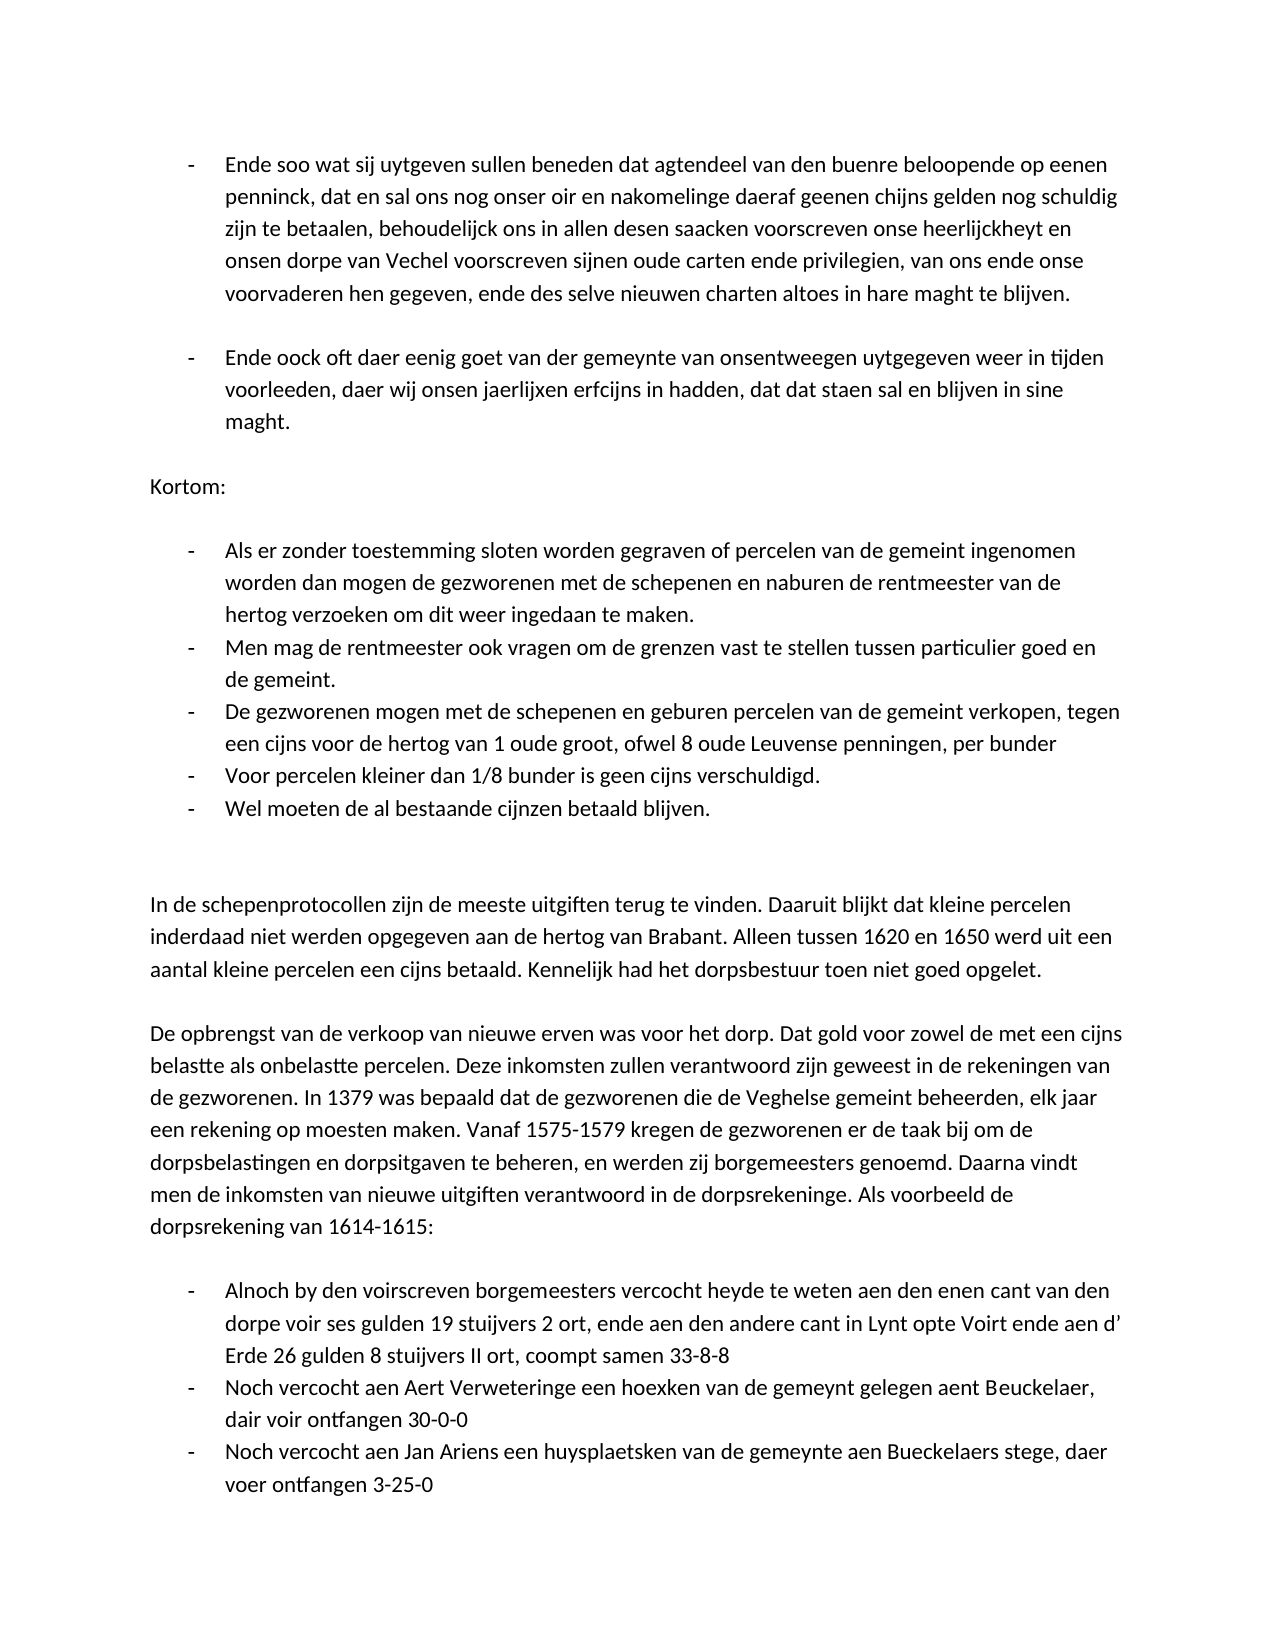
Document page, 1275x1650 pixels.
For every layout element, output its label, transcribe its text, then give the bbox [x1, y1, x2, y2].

text Kortom: [150, 472, 1125, 500]
list Wel moeten de al bestaande cijnzen betaald blijven. [187, 794, 1125, 822]
list Noch vercocht aen Jan Ariens een huysplaetsken van de gemeynte aen Bueckelaers stege, daer voer ontfangen 3-25-0 [187, 1437, 1125, 1498]
list Als er zonder toestemming sloten worden gegraven of percelen van de gemeint ingenomen worden dan mogen de gezworenen met de schepenen en naburen de rentmeester van de hertog verzoeken om dit weer ingedaan te maken. [187, 536, 1125, 629]
list De gezworenen mogen met de schepenen en geburen percelen van de gemeint verkopen, tegen een cijns voor de hertog van 1 oude groot, ofwel 8 oude Leuvense penningen, per bunder [187, 697, 1125, 757]
list Men mag de rentmeester ook vragen om de grenzen vast te stellen tussen particulier goed en de gemeint. [187, 633, 1125, 693]
list Noch vercocht aen Aert Verweteringe een hoexken van de gemeynt gelegen aent Beuckelaer, dair voir ontfangen 30-0-0 [187, 1373, 1125, 1433]
text De opbrengst van de verkoop van nieuwe erven was voor het dorp. Dat gold voor zowel de met een cijns belastte als onbelastte percelen. Deze inkomsten zullen verantwoord zijn geweest in de rekeningen van de gezworenen. In 1379 was bepaald dat de gezworenen die de Veghelse gemeint beheerden, elk jaar een rekening op moesten maken. Vanaf 1575-1579 kregen de gezworenen er de taak bij om de dorpsbelastingen en dorpsitgaven te beheren, en werden zij borgemeesters genoemd. Daarna vindt men de inkomsten van nieuwe uitgiften verantwoord in de dorpsrekeninge. Als voorbeeld de dorpsrekening van 1614-1615: [150, 1019, 1125, 1240]
list Ende oock oft daer eenig goet van der gemeynte van onsentweegen uytgegeven weer in tijden voorleeden, daer wij onsen jaerlijxen erfcijns in hadden, dat dat staen sal en blijven in sine maght. [187, 343, 1125, 436]
list Ende soo wat sij uytgeven sullen beneden dat agtendeel van den buenre beloopende op eenen penninck, dat en sal ons nog onser oir en nakomelinge daeraf geenen chijns gelden nog schuldig zijn te betaalen, behoudelijck ons in allen desen saacken voorscreven onse heerlijckheyt en onsen dorpe van Vechel voorscreven sijnen oude carten ende privilegien, van ons ende onse voorvaderen hen gegeven, ende des selve nieuwen charten altoes in hare maght te blijven. [187, 150, 1125, 307]
list Voor percelen kleiner dan 1/8 bunder is geen cijns verschuldigd. [187, 762, 1125, 789]
text In de schepenprotocollen zijn de meeste uitgiften terug te vinden. Daaruit blijkt dat kleine percelen inderdaad niet werden opgegeven aan de hertog van Brabant. Alleen tussen 1620 en 1650 werd uit een aantal kleine percelen een cijns betaald. Kennelijk had het dorpsbestuur toen niet goed opgelet. [150, 890, 1125, 983]
list Alnoch by den voirscreven borgemeesters vercocht heyde te weten aen den enen cant van den dorpe voir ses gulden 19 stuijvers 2 ort, ende aen den andere cant in Lynt opte Voirt ende aen d’ Erde 26 gulden 8 stuijvers II ort, coompt samen 33-8-8 [187, 1277, 1125, 1369]
